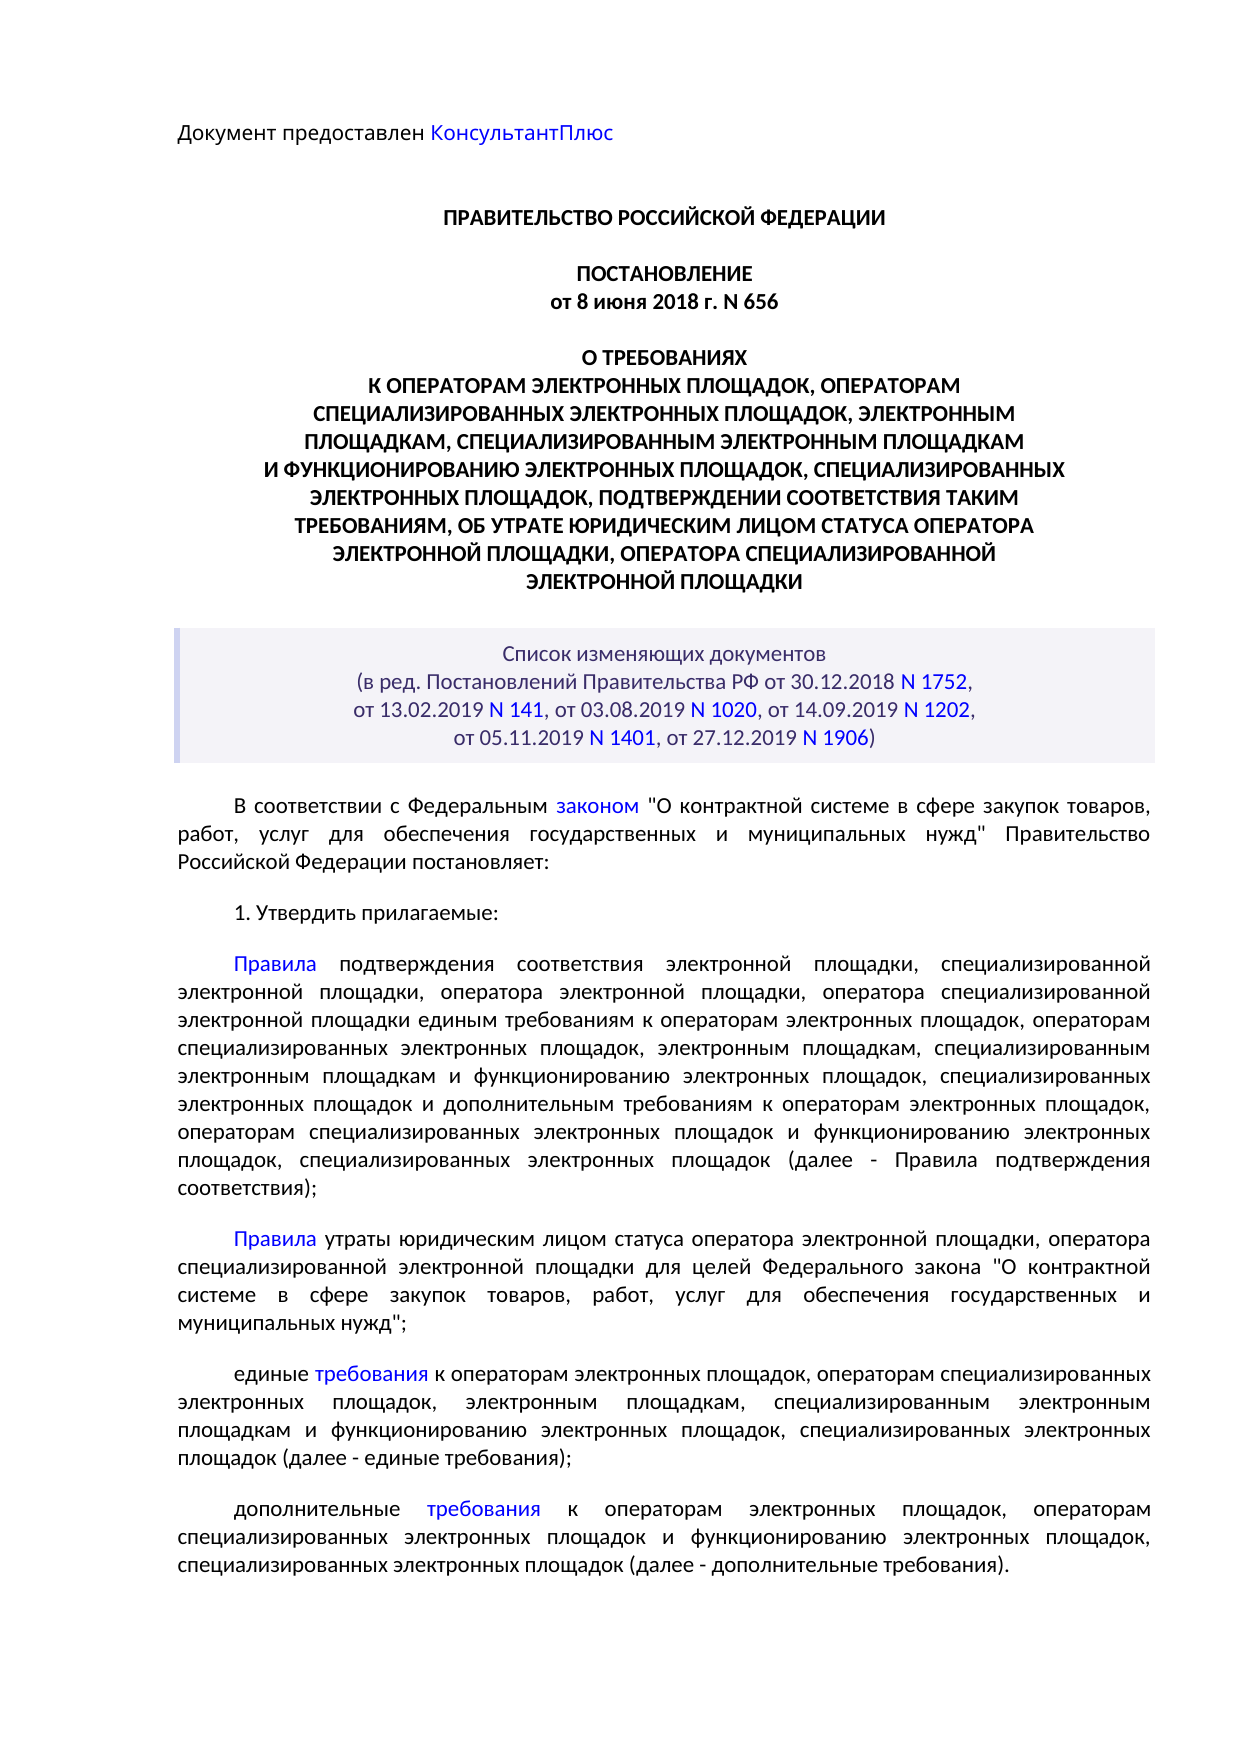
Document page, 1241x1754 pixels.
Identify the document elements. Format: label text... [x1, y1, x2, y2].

text дополнительные требования к операторам электронных площадок, операторам специализированных электронных площадок и функционированию электронных площадок, специализированных электронных площадок (далее - дополнительные требования). [177, 1494, 1152, 1578]
title О ТРЕБОВАНИЯХ [177, 343, 1152, 371]
title ПЛОЩАДКАМ, СПЕЦИАЛИЗИРОВАННЫМ ЭЛЕКТРОННЫМ ПЛОЩАДКАМ [177, 427, 1152, 455]
title ЭЛЕКТРОННОЙ ПЛОЩАДКИ, ОПЕРАТОРА СПЕЦИАЛИЗИРОВАННОЙ [177, 539, 1152, 567]
title ЭЛЕКТРОННЫХ ПЛОЩАДОК, ПОДТВЕРЖДЕНИИ СООТВЕТСТВИЯ ТАКИМ [177, 483, 1152, 511]
text Правила подтверждения соответствия электронной площадки, специализированной электронной площадки, оператора электронной площадки, оператора специализированной электронной площадки единым требованиям к операторам электронных площадок, операторам специализированных электронных площадок, электронным площадкам, специализированным электронным площадкам и функционированию электронных площадок, специализированных электронных площадок и дополнительным требованиям к операторам электронных площадок, операторам специализированных электронных площадок и функционированию электронных площадок, специализированных электронных площадок (далее - Правила подтверждения соответствия); [177, 949, 1152, 1201]
table_header Список изменяющих документов (в ред. Постановлений Правительства РФ от 30.12.2018 N 1752, от 13.02.2019 N 141, от 03.08.2019 N 1020, от 14.09.2019 N 1202, от 05.11.2019 N 1401, от 27.12.2019 N 1906) [180, 628, 1149, 763]
title Документ предоставлен КонсультантПлюс [177, 118, 1152, 175]
title от 8 июня 2018 г. N 656 [177, 287, 1152, 315]
title И ФУНКЦИОНИРОВАНИЮ ЭЛЕКТРОННЫХ ПЛОЩАДОК, СПЕЦИАЛИЗИРОВАННЫХ [177, 455, 1152, 483]
title ТРЕБОВАНИЯМ, ОБ УТРАТЕ ЮРИДИЧЕСКИМ ЛИЦОМ СТАТУСА ОПЕРАТОРА [177, 511, 1152, 539]
text В соответствии с Федеральным законом "О контрактной системе в сфере закупок товаров, работ, услуг для обеспечения государственных и муниципальных нужд" Правительство Российской Федерации постановляет: [177, 791, 1152, 875]
title ПОСТАНОВЛЕНИЕ [177, 259, 1152, 287]
title ЭЛЕКТРОННОЙ ПЛОЩАДКИ [177, 567, 1152, 595]
text единые требования к операторам электронных площадок, операторам специализированных электронных площадок, электронным площадкам, специализированным электронным площадкам и функционированию электронных площадок, специализированных электронных площадок (далее - единые требования); [177, 1359, 1152, 1471]
text 1. Утвердить прилагаемые: [177, 898, 1152, 926]
title ПРАВИТЕЛЬСТВО РОССИЙСКОЙ ФЕДЕРАЦИИ [177, 203, 1152, 231]
text Правила утраты юридическим лицом статуса оператора электронной площадки, оператора специализированной электронной площадки для целей Федерального закона "О контрактной системе в сфере закупок товаров, работ, услуг для обеспечения государственных и муниципальных нужд"; [177, 1224, 1152, 1336]
title К ОПЕРАТОРАМ ЭЛЕКТРОННЫХ ПЛОЩАДОК, ОПЕРАТОРАМ [177, 371, 1152, 399]
title СПЕЦИАЛИЗИРОВАННЫХ ЭЛЕКТРОННЫХ ПЛОЩАДОК, ЭЛЕКТРОННЫМ [177, 399, 1152, 427]
